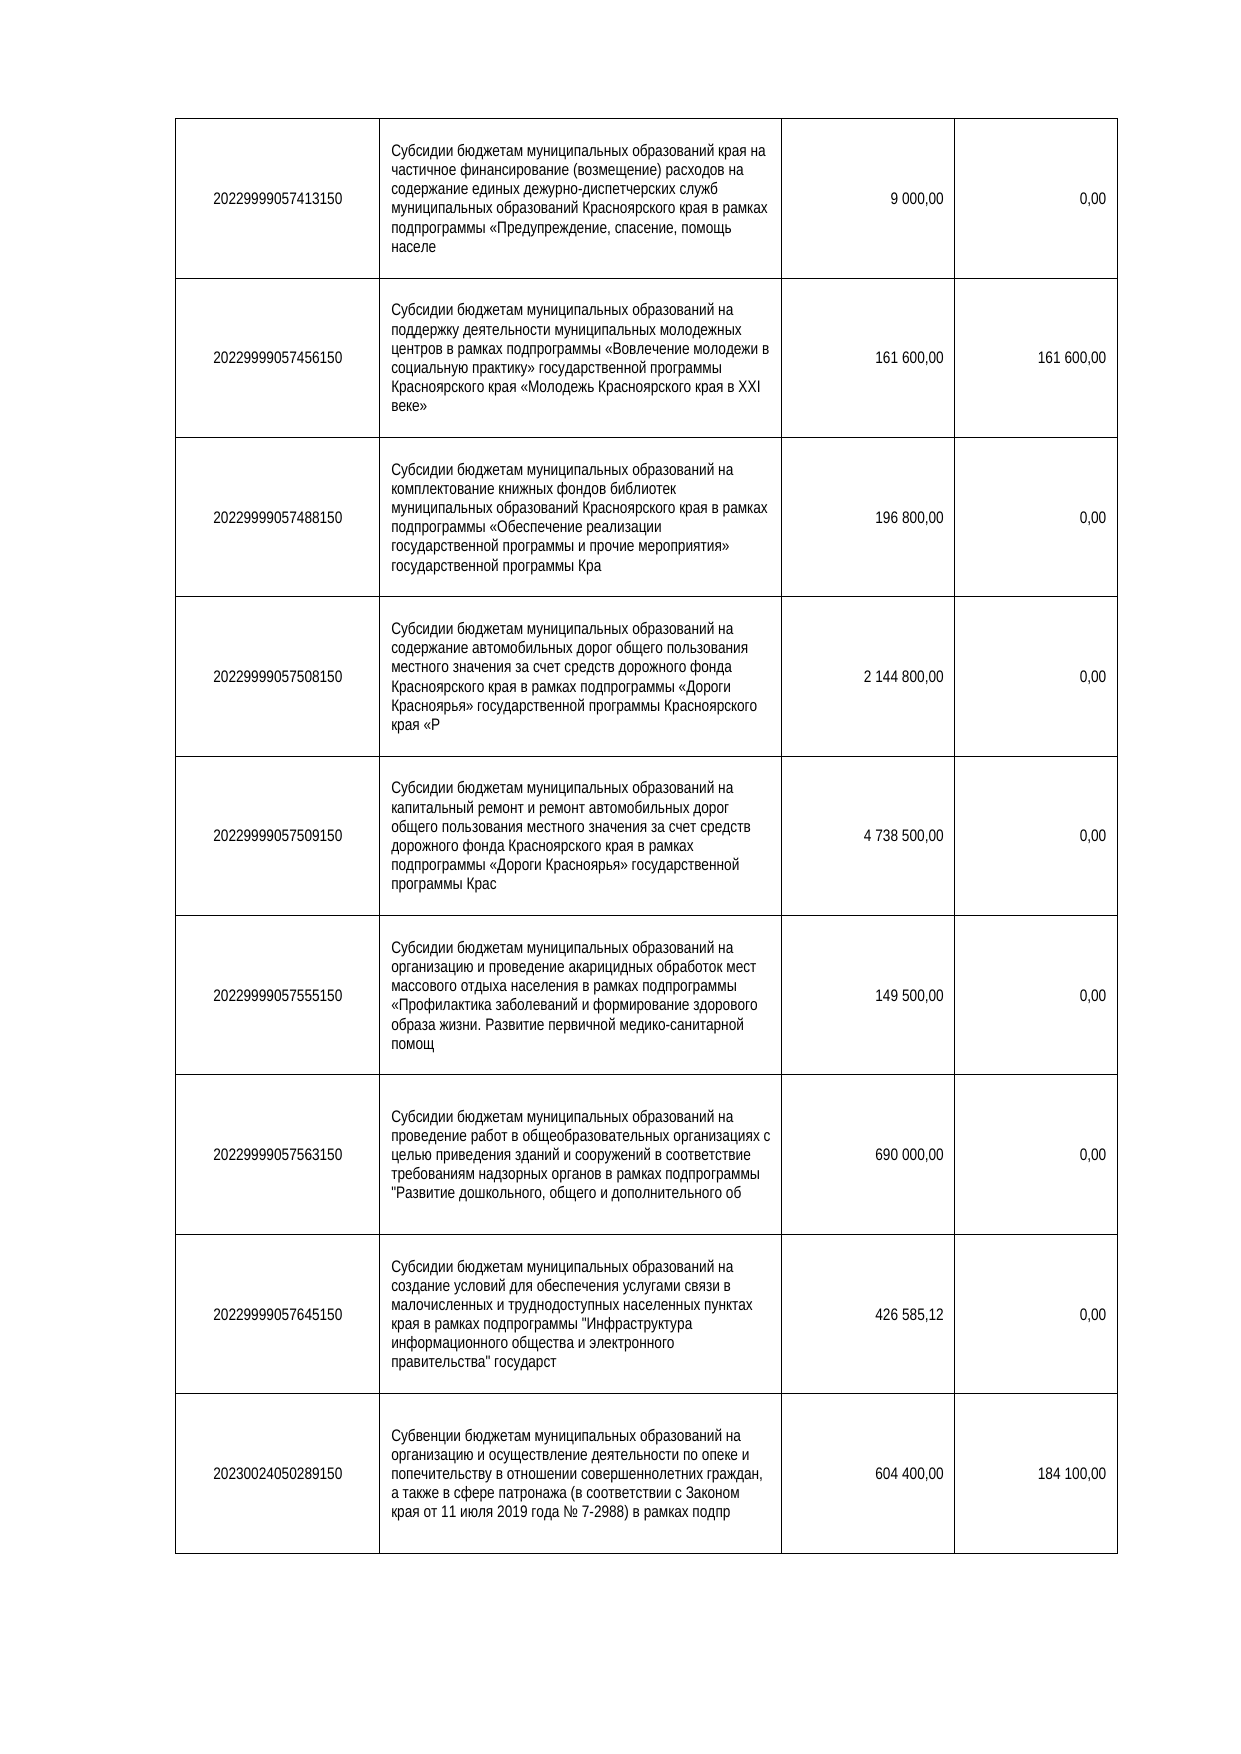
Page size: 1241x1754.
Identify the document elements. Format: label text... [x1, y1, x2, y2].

table_cell 0,00 [955, 597, 1117, 756]
table_cell Субсидии бюджетам муниципальных образований на проведение работ в общеобразовательных организациях с целью приведения зданий и сооружений в соответствие требованиям надзорных органов в рамках подпрограммы "Развитие дошкольного, общего и дополнительного об [380, 1075, 781, 1234]
table_cell 4 738 500,00 [782, 757, 954, 915]
table_cell 20229999057488150 [176, 438, 379, 596]
table_cell 20229999057508150 [176, 597, 379, 756]
table_cell 2 144 800,00 [782, 597, 954, 756]
table_cell 20229999057645150 [176, 1235, 379, 1393]
table_cell Субсидии бюджетам муниципальных образований на организацию и проведение акарицидных обработок мест массового отдыха населения в рамках подпрограммы «Профилактика заболеваний и формирование здорового образа жизни. Развитие первичной медико-санитарной помощ [380, 916, 781, 1074]
table_cell 161 600,00 [955, 279, 1117, 437]
table_cell 0,00 [955, 1075, 1117, 1234]
table_cell 149 500,00 [782, 916, 954, 1074]
table_cell 0,00 [955, 757, 1117, 915]
table_cell Субсидии бюджетам муниципальных образований на поддержку деятельности муниципальных молодежных центров в рамках подпрограммы «Вовлечение молодежи в социальную практику» государственной программы Красноярского края «Молодежь Красноярского края в XXI веке» [380, 279, 781, 437]
table_cell 0,00 [955, 438, 1117, 596]
table_cell 0,00 [955, 916, 1117, 1074]
table_cell Субсидии бюджетам муниципальных образований на комплектование книжных фондов библиотек муниципальных образований Красноярского края в рамках подпрограммы «Обеспечение реализации государственной программы и прочие мероприятия» государственной программы Кра [380, 438, 781, 596]
table_cell 20229999057555150 [176, 916, 379, 1074]
table_cell 426 585,12 [782, 1235, 954, 1393]
table_cell 690 000,00 [782, 1075, 954, 1234]
table_cell 196 800,00 [782, 438, 954, 596]
table_cell Субсидии бюджетам муниципальных образований края на частичное финансирование (возмещение) расходов на содержание единых дежурно-диспетчерских служб муниципальных образований Красноярского края в рамках подпрограммы «Предупреждение, спасение, помощь населе [380, 119, 781, 277]
table_cell 20229999057563150 [176, 1075, 379, 1234]
table_cell Субвенции бюджетам муниципальных образований на организацию и осуществление деятельности по опеке и попечительству в отношении совершеннолетних граждан, а также в сфере патронажа (в соответствии с Законом края от 11 июля 2019 года № 7-2988) в рамках подпр [380, 1394, 781, 1552]
table_cell 20230024050289150 [176, 1394, 379, 1552]
table_cell Субсидии бюджетам муниципальных образований на капитальный ремонт и ремонт автомобильных дорог общего пользования местного значения за счет средств дорожного фонда Красноярского края в рамках подпрограммы «Дороги Красноярья» государственной программы Крас [380, 757, 781, 915]
table_cell Субсидии бюджетам муниципальных образований на создание условий для обеспечения услугами связи в малочисленных и труднодоступных населенных пунктах края в рамках подпрограммы "Инфраструктура информационного общества и электронного правительства" государст [380, 1235, 781, 1393]
table_cell 161 600,00 [782, 279, 954, 437]
table_cell Субсидии бюджетам муниципальных образований на содержание автомобильных дорог общего пользования местного значения за счет средств дорожного фонда Красноярского края в рамках подпрограммы «Дороги Красноярья» государственной программы Красноярского края «Р [380, 597, 781, 756]
table_cell 20229999057509150 [176, 757, 379, 915]
table_cell 604 400,00 [782, 1394, 954, 1552]
table_cell 0,00 [955, 1235, 1117, 1393]
table_cell 20229999057456150 [176, 279, 379, 437]
table_cell 9 000,00 [782, 119, 954, 277]
table_cell 20229999057413150 [176, 119, 379, 277]
table_cell 0,00 [955, 119, 1117, 277]
table_cell 184 100,00 [955, 1394, 1117, 1552]
